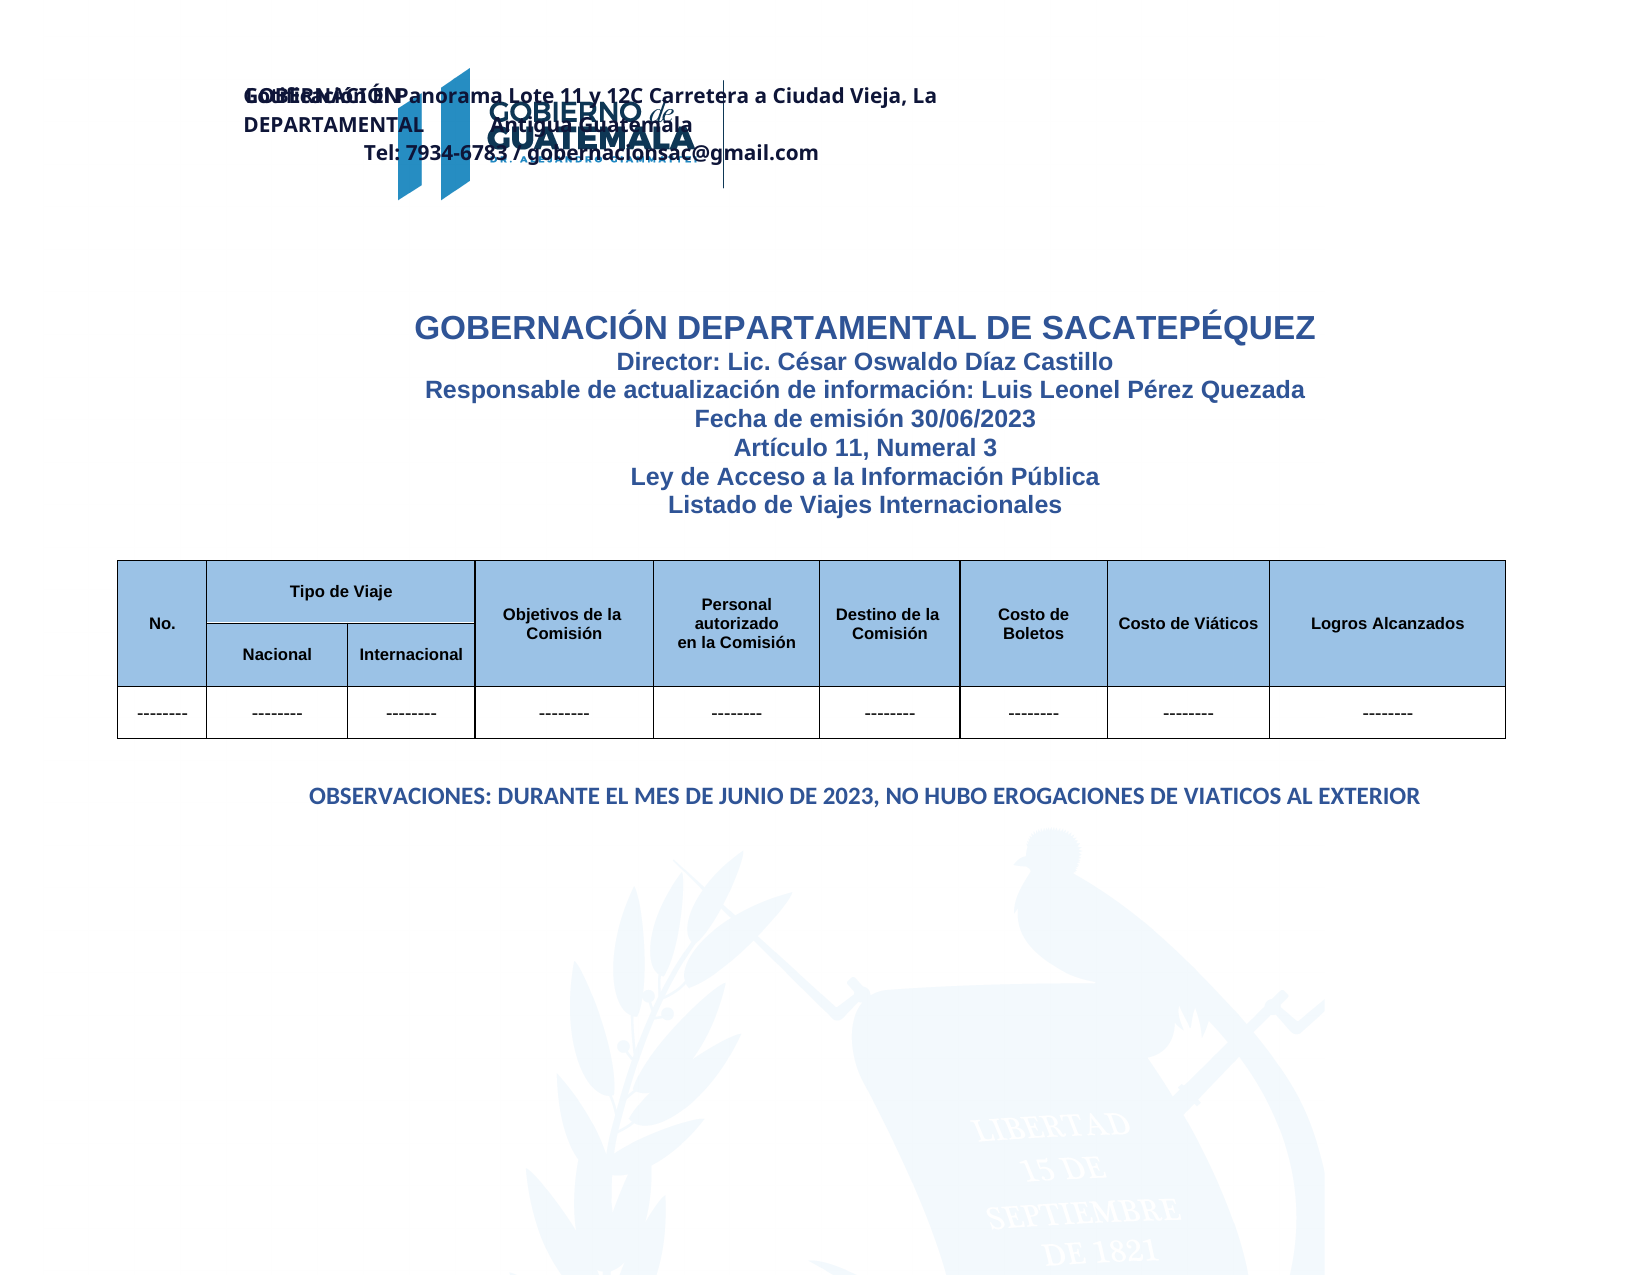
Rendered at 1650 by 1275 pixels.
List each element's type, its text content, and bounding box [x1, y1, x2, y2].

text Fecha de emisión 30/06/2023 [228, 404, 1502, 433]
table_cell -------- [1270, 687, 1505, 738]
table_cell -------- [476, 687, 653, 738]
table_header Costo de Viáticos [1108, 561, 1269, 686]
table_header Costo de Boletos [961, 561, 1107, 686]
table_cell -------- [654, 687, 819, 738]
table_cell -------- [348, 687, 474, 738]
table_cell -------- [961, 687, 1107, 738]
text Listado de Viajes Internacionales [228, 491, 1502, 519]
table_cell Nacional [207, 624, 347, 686]
picture [43, 0, 1325, 1275]
table_cell -------- [118, 687, 206, 738]
text Responsable de actualización de información: Luis Leonel Pérez Quezada [228, 376, 1502, 404]
table_header Tipo de Viaje [207, 561, 474, 622]
table_header Logros Alcanzados [1270, 561, 1505, 686]
table_cell -------- [1108, 687, 1269, 738]
text Director: Lic. César Oswaldo Díaz Castillo [228, 347, 1502, 376]
table_cell -------- [207, 687, 347, 738]
text OBSERVACIONES: DURANTE EL MES DE JUNIO DE 2023, NO HUBO EROGACIONES DE VIATICOS AL EXTERIOR [228, 780, 1502, 810]
table_header Personal autorizado en la Comisión [654, 561, 819, 686]
table_header Objetivos de la Comisión [476, 561, 653, 686]
table_header Destino de la Comisión [820, 561, 959, 686]
table_cell -------- [820, 687, 959, 738]
table_cell Internacional [348, 624, 474, 686]
text GOBERNACIÓN DEPARTAMENTAL DE SACATEPÉQUEZ [228, 308, 1502, 347]
table_header No. [118, 561, 206, 686]
text Artículo 11, Numeral 3 [228, 433, 1502, 462]
text Ley de Acceso a la Información Pública [228, 462, 1502, 491]
